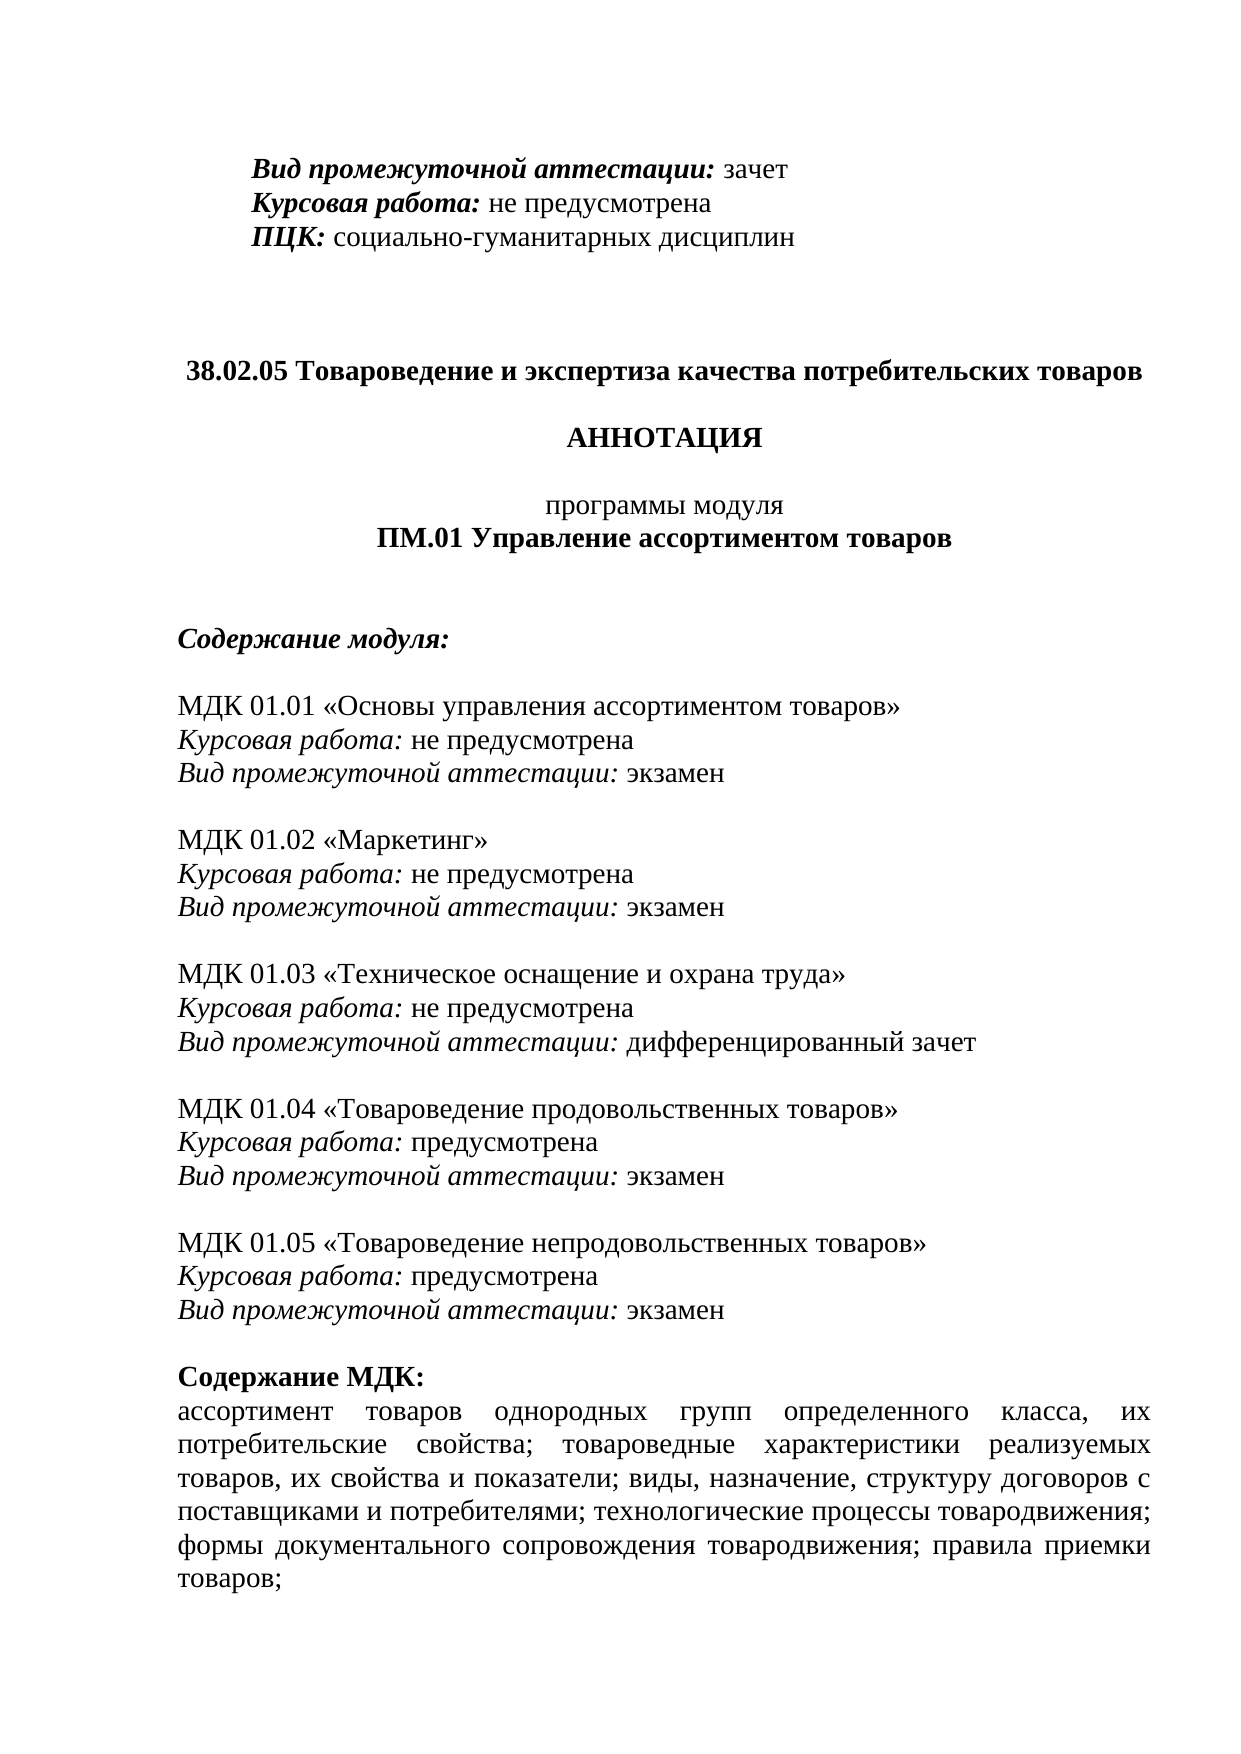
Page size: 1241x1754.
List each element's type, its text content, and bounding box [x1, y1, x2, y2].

text МДК 01.01 «Основы управления ассортиментом товаров» [177, 688, 1152, 722]
text Вид промежуточной аттестации: экзамен [177, 755, 1152, 789]
text ассортимент товаров однородных групп определенного класса, их потребительские свойства; товароведные характеристики реализуемых товаров, их свойства и показатели; виды, назначение, структуру договоров с поставщиками и потребителями; технологические процессы товародвижения; формы документального сопровождения товародвижения; правила приемки товаров; [177, 1393, 1152, 1594]
text Курсовая работа: предусмотрена [177, 1124, 1152, 1158]
text Курсовая работа: не предусмотрена [177, 856, 1152, 889]
text ПМ.01 Управление ассортиментом товаров [177, 521, 1152, 554]
text МДК 01.05 «Товароведение непродовольственных товаров» [177, 1225, 1152, 1258]
text ПЦК: социально-гуманитарных дисциплин [177, 219, 1152, 252]
text Вид промежуточной аттестации: экзамен [177, 889, 1152, 923]
text Вид промежуточной аттестации: экзамен [177, 1292, 1152, 1326]
text программы модуля [177, 487, 1152, 521]
text Вид промежуточной аттестации: дифференцированный зачет [177, 1024, 1152, 1057]
text МДК 01.04 «Товароведение продовольственных товаров» [177, 1091, 1152, 1124]
text Курсовая работа: не предусмотрена [177, 185, 1152, 219]
text Курсовая работа: предусмотрена [177, 1258, 1152, 1292]
text Содержание модуля: [177, 621, 1152, 655]
text Курсовая работа: не предусмотрена [177, 722, 1152, 755]
text Курсовая работа: не предусмотрена [177, 990, 1152, 1024]
text Вид промежуточной аттестации: экзамен [177, 1158, 1152, 1191]
text МДК 01.02 «Маркетинг» [177, 822, 1152, 856]
text 38.02.05 Товароведение и экспертиза качества потребительских товаров [177, 353, 1152, 386]
text МДК 01.03 «Техническое оснащение и охрана труда» [177, 957, 1152, 990]
text АННОТАЦИЯ [177, 420, 1152, 453]
text Вид промежуточной аттестации: зачет [177, 152, 1152, 185]
text Содержание МДК: [177, 1359, 1152, 1393]
